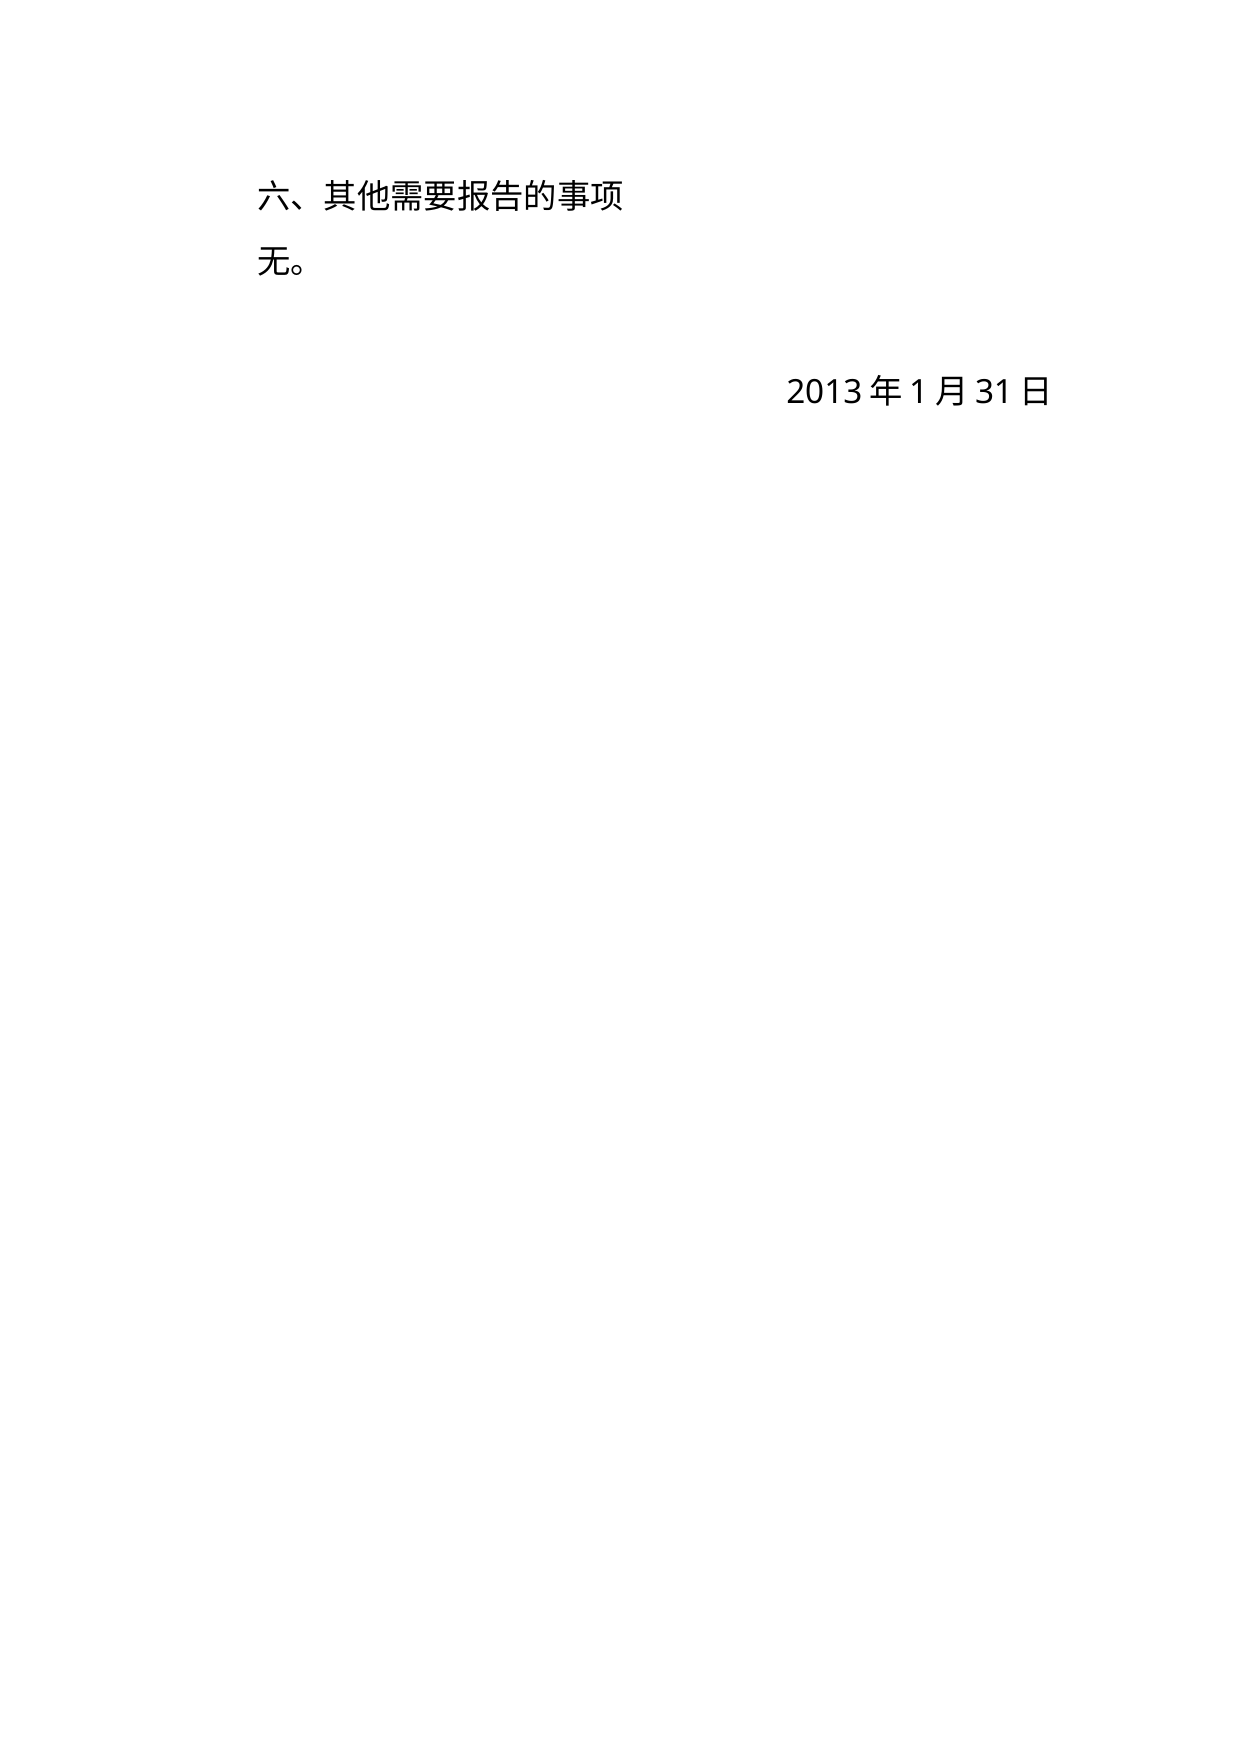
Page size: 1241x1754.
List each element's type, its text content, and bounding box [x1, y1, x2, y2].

text 六、其他需要报告的事项 [187, 162, 1053, 227]
text 无。 [187, 227, 1053, 292]
text 2013年1月31日 [187, 357, 1053, 422]
